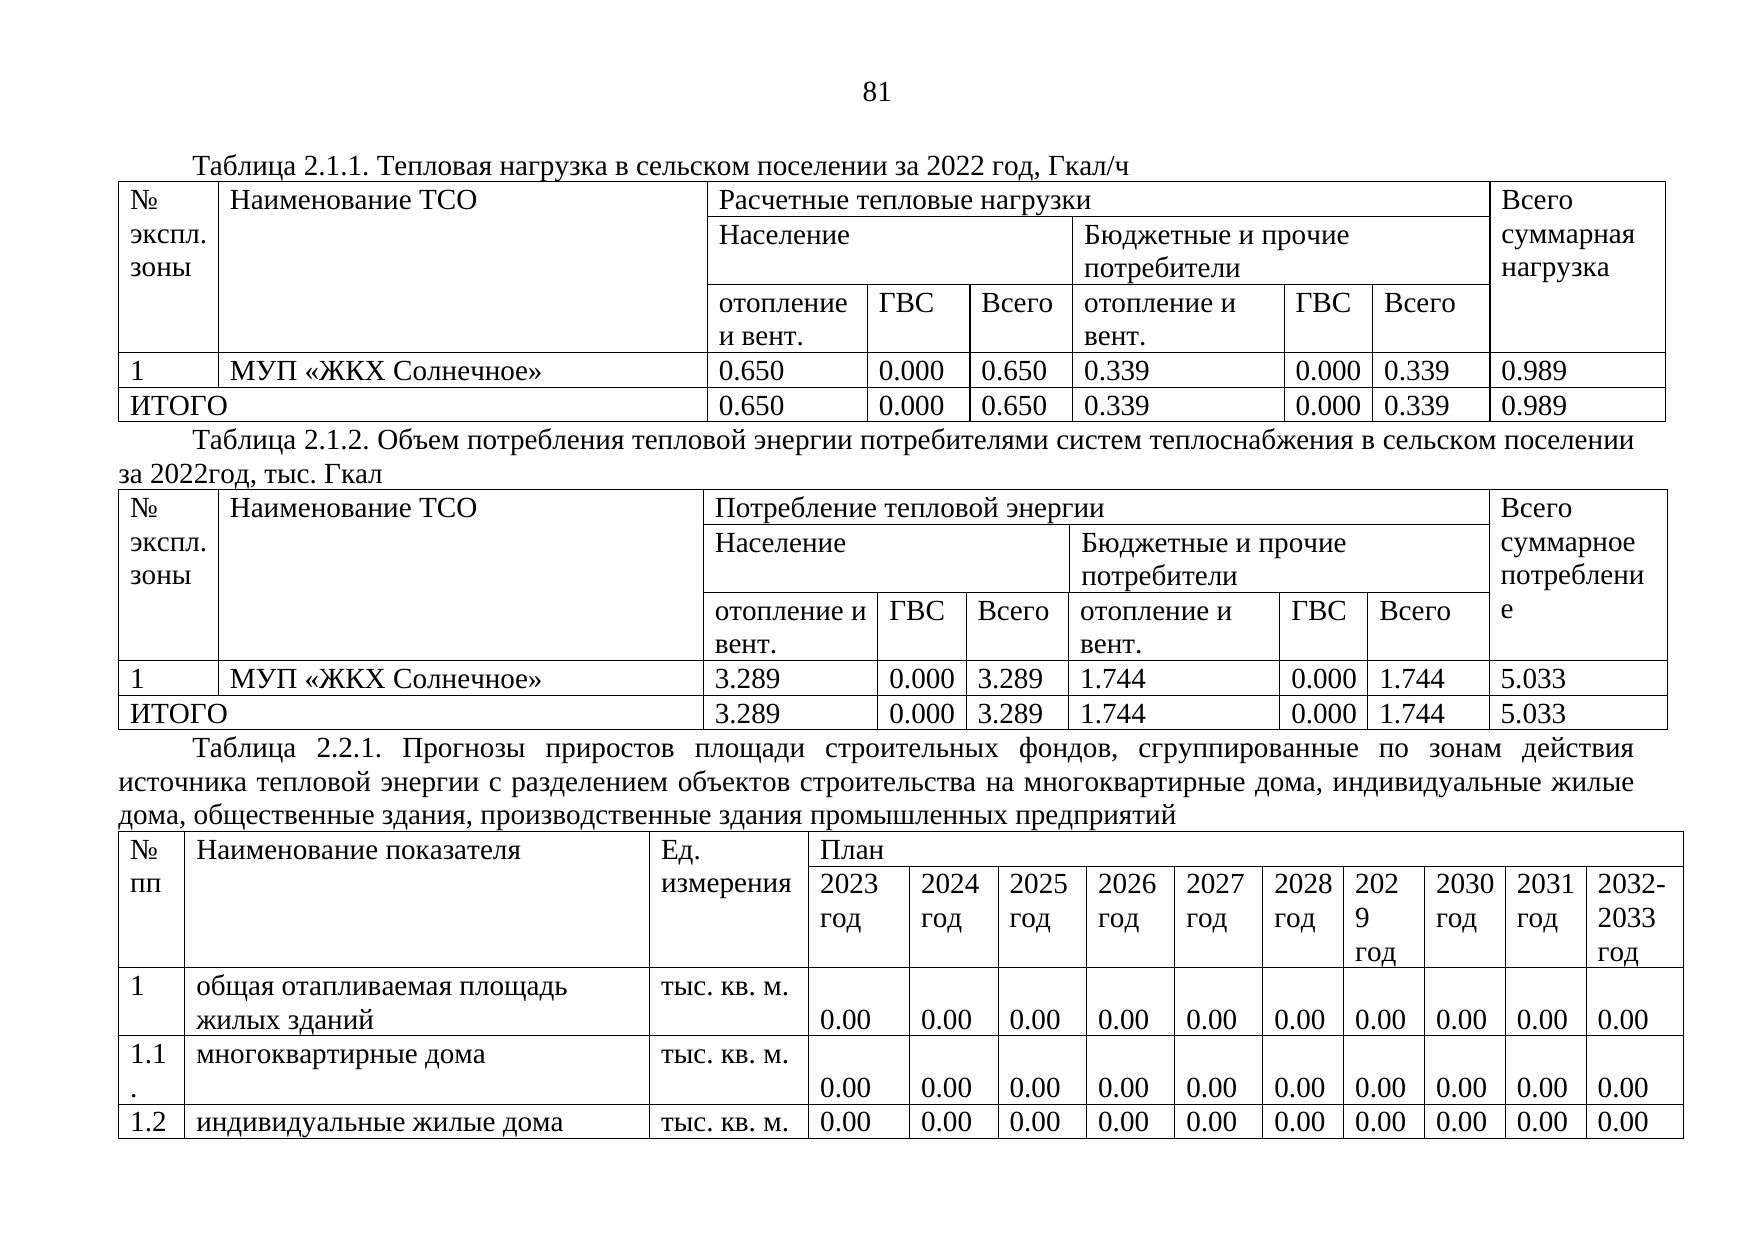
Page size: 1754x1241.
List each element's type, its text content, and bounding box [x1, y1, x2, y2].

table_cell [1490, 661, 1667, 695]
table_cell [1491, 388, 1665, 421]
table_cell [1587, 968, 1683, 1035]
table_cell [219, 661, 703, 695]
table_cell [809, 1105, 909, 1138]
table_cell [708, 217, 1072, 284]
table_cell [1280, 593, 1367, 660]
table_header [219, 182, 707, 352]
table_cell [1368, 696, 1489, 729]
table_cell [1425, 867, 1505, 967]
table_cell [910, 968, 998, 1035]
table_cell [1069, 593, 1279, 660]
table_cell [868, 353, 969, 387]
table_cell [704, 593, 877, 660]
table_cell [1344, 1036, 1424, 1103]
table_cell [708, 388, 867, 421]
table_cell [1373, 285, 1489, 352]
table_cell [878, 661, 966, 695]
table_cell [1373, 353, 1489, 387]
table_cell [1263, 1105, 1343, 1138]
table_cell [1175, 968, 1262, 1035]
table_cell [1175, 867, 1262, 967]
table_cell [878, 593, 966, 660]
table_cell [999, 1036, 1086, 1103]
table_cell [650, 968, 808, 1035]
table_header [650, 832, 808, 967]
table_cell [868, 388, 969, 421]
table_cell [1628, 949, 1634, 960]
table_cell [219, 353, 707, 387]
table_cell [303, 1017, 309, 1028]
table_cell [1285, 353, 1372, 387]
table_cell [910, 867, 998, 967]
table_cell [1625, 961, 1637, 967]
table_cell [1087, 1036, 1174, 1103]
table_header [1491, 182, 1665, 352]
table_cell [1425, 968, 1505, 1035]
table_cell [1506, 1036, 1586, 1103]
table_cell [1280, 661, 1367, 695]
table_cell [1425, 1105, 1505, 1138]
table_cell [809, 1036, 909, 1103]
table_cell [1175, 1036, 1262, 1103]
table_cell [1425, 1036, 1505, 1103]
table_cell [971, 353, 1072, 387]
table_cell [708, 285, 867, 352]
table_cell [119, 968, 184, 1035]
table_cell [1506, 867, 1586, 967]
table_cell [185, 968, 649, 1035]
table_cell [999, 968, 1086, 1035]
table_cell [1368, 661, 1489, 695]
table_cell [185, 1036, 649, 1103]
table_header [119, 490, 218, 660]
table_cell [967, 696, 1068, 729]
text Таблица 2.1.1. Тепловая нагрузка в сельском поселении за 2022 год, Гкал/ч [118, 148, 1636, 181]
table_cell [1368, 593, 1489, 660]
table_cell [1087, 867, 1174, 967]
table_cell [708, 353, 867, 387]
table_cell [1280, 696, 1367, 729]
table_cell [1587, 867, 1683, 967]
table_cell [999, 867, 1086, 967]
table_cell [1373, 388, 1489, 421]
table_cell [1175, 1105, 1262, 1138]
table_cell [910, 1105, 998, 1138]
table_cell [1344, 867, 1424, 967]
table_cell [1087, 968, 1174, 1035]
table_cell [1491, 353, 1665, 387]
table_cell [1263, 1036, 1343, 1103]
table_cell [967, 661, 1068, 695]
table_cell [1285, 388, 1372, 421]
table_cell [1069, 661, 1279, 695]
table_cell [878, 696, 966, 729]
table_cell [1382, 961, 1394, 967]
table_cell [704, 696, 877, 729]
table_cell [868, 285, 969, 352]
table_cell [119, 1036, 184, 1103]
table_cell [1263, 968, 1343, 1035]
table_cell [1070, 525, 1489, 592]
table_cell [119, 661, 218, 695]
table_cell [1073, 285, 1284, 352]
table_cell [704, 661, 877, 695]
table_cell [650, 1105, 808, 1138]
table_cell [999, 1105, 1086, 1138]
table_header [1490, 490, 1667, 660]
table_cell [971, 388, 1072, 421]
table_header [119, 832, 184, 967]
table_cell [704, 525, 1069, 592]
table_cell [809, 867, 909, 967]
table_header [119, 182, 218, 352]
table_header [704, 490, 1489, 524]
text Таблица 2.1.2. Объем потребления тепловой энергии потребителями систем теплоснабжения в сельском поселении за 2022год, тыс. Гкал [118, 422, 1636, 489]
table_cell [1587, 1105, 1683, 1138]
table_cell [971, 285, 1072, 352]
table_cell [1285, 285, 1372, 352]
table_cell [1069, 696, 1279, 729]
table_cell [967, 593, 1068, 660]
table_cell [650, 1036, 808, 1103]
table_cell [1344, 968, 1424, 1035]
text Таблица 2.2.1. Прогнозы приростов площади строительных фондов, сгруппированные по зонам действия источника тепловой энергии с разделением объектов строительства на многоквартирные дома, индивидуальные жилые дома, общественные здания, производственные здания промышленных предприятий [118, 730, 1636, 831]
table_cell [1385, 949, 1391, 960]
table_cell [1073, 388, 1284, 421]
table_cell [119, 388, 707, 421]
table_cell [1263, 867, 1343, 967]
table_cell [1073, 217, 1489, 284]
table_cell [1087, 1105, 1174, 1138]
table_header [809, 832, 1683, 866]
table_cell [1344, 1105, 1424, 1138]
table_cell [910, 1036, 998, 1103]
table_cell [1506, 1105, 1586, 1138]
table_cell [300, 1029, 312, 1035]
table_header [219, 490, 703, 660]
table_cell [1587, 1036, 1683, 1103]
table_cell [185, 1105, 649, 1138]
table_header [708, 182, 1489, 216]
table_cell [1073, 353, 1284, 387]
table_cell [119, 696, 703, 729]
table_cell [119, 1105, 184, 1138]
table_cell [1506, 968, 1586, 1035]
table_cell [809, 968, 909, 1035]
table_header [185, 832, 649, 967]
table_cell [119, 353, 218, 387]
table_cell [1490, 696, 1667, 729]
